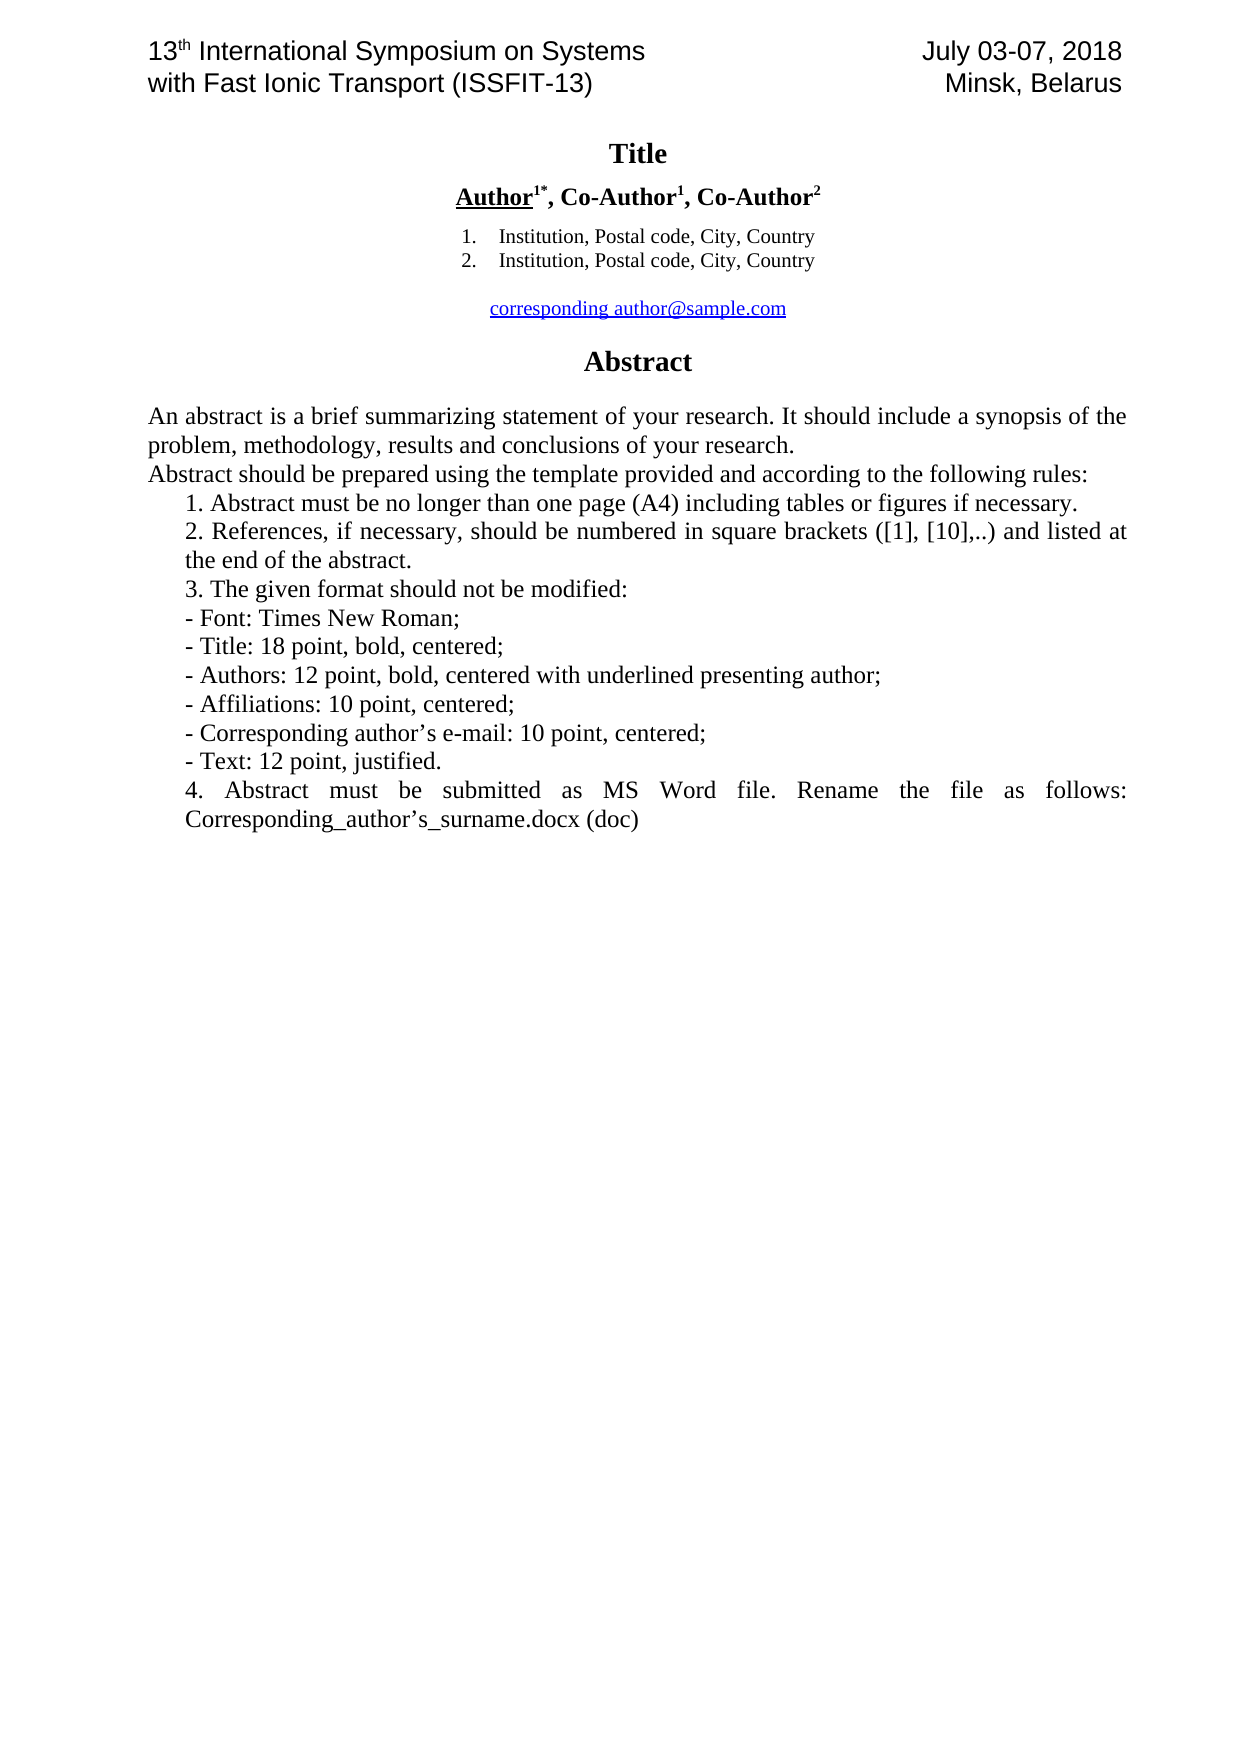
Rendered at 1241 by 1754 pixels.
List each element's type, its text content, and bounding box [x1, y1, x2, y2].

text 4. Abstract must be submitted as MS Word file. Rename the file as follows: Corresponding_author’s_surname.docx (doc) [185, 775, 1128, 833]
text 1. Abstract must be no longer than one page (A4) including tables or figures if necessary. [185, 488, 1128, 516]
text - Text: 12 point, justified. [185, 746, 1128, 775]
text 3. The given format should not be modified: [185, 574, 1128, 603]
list Institution, Postal code, City, Country [148, 223, 1128, 248]
text An abstract is a brief summarizing statement of your research. It should include a synopsis of the problem, methodology, results and conclusions of your research. [148, 401, 1128, 459]
text - Affiliations: 10 point, centered; [185, 689, 1128, 718]
text - Corresponding author’s e-mail: 10 point, centered; [185, 718, 1128, 746]
title Title [148, 136, 1128, 170]
list Institution, Postal code, City, Country [148, 248, 1128, 272]
text - Font: Times New Roman; [185, 603, 1128, 631]
text corresponding author@sample.com [148, 296, 1128, 320]
text - Title: 18 point, bold, centered; [185, 631, 1128, 660]
subtitle Abstract [148, 344, 1128, 377]
text Author1*, Co-Author1, Co-Author2 [148, 182, 1128, 211]
text 2. References, if necessary, should be numbered in square brackets ([1], [10],..) and listed at the end of the abstract. [185, 516, 1128, 574]
text Abstract should be prepared using the template provided and according to the following rules: [148, 459, 1128, 488]
text - Authors: 12 point, bold, centered with underlined presenting author; [185, 660, 1128, 689]
